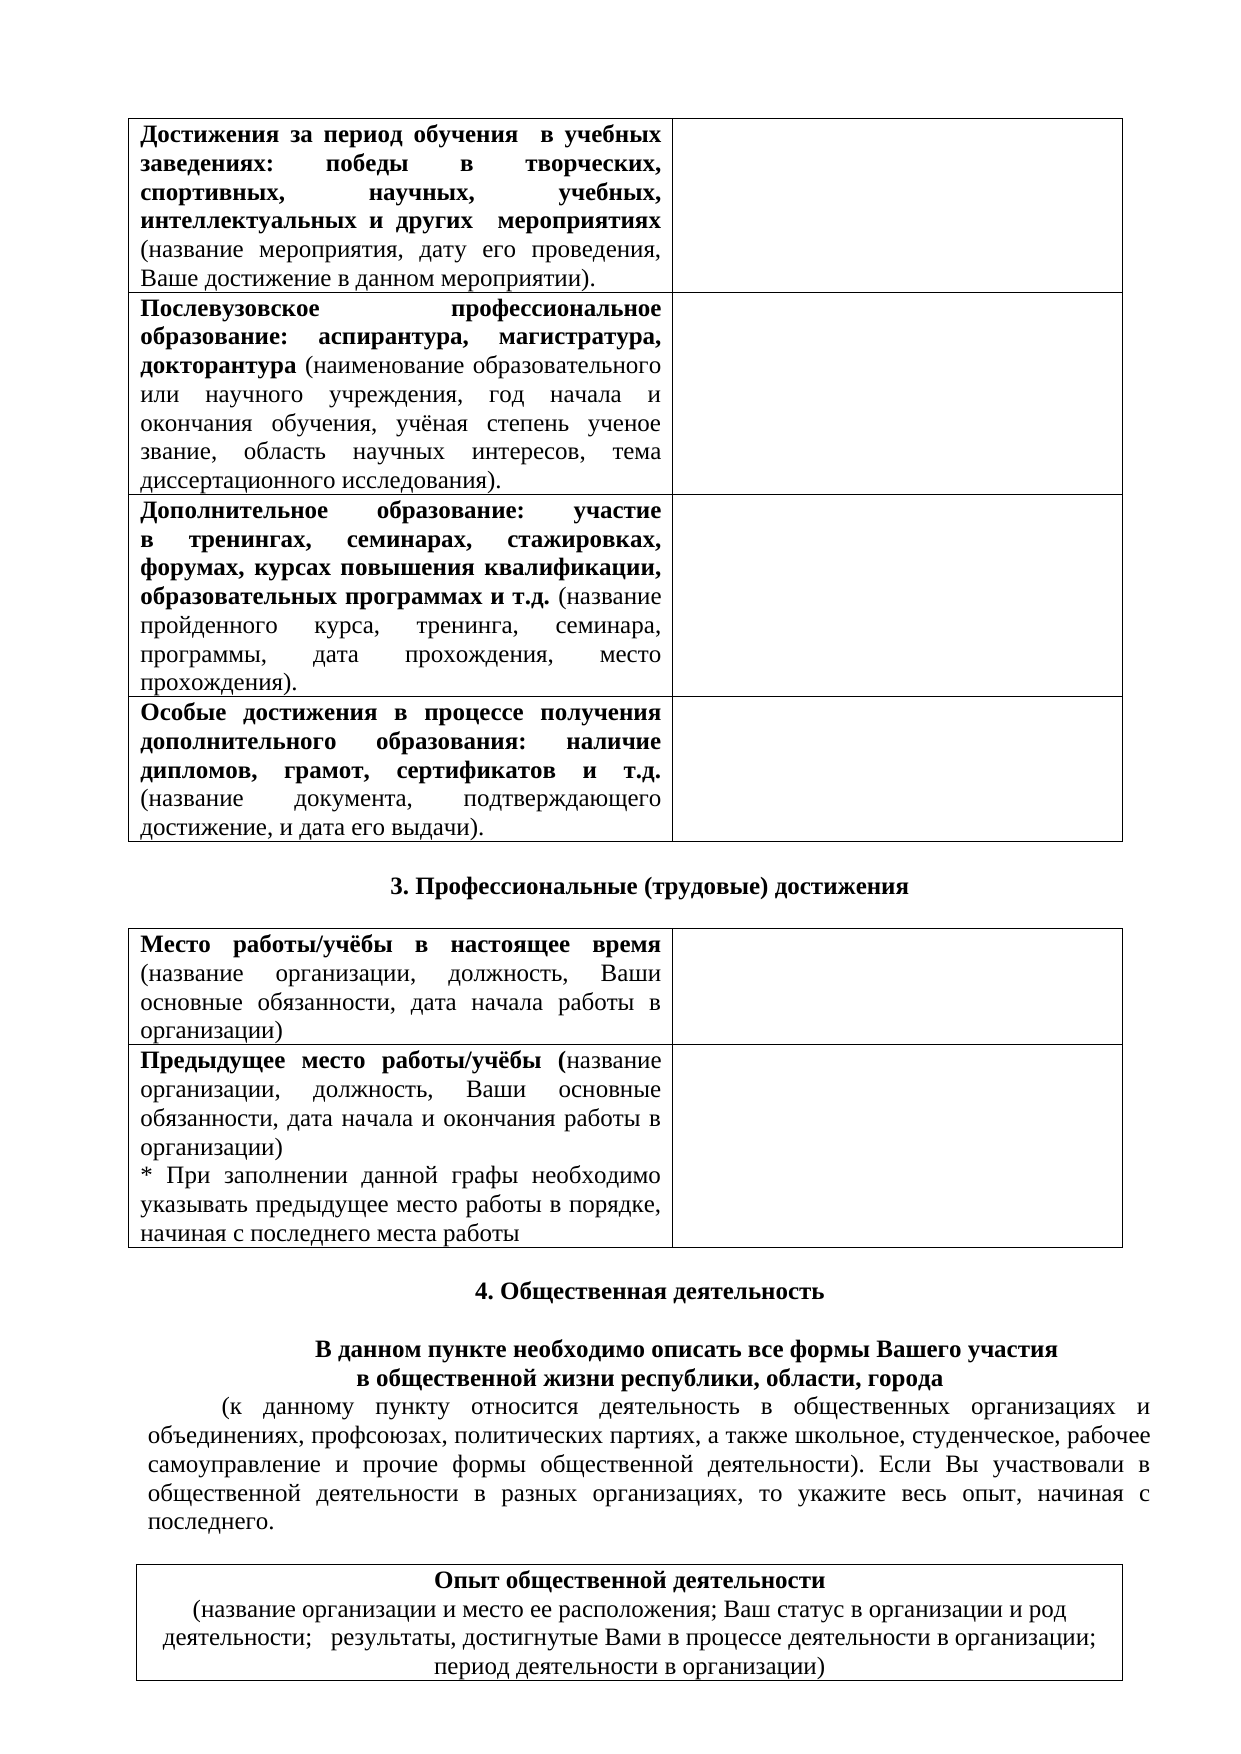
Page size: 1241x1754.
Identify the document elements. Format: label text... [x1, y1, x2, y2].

text 3. Профессиональные (трудовые) достижения [148, 871, 1152, 899]
table_cell Дополнительное образование: участие в тренингах, семинарах, стажировках, форумах, курсах повышения квалификации, образовательных программах и т.д. (название пройденного курса, тренинга, семинара, программы, дата прохождения, место прохождения). [129, 495, 672, 696]
text (к данному пункту относится деятельность в общественных организациях и объединениях, профсоюзах, политических партиях, а также школьное, студенческое, рабочее самоуправление и прочие формы общественной деятельности). Если Вы участвовали в общественной деятельности в разных организациях, то укажите весь опыт, начиная с последнего. [148, 1391, 1152, 1535]
table_cell Предыдущее место работы/учёбы (название организации, должность, Ваши основные обязанности, дата начала и окончания работы в организации) * При заполнении данной графы необходимо указывать предыдущее место работы в порядке, начиная с последнего места работы [129, 1045, 672, 1247]
table_cell Послевузовское профессиональное образование: аспирантура, магистратура, докторантура (наименование образовательного или научного учреждения, год начала и окончания обучения, учёная степень ученое звание, область научных интересов, тема диссертационного исследования). [129, 293, 672, 494]
table_header Опыт общественной деятельности (название организации и место ее расположения; Ваш статус в организации и род деятельности; результаты, достигнутые Вами в процессе деятельности в организации; период деятельности в организации) [137, 1565, 1122, 1680]
table_cell [673, 697, 1122, 841]
text 4. Общественная деятельность [148, 1276, 1152, 1305]
text в общественной жизни республики, области, города [148, 1363, 1152, 1391]
table_cell Достижения за период обучения в учебных заведениях: победы в творческих, спортивных, научных, учебных, интеллектуальных и других мероприятиях (название мероприятия, дату его проведения, Ваше достижение в данном мероприятии). [129, 119, 672, 292]
table_cell [673, 293, 1122, 494]
table_header [673, 929, 1122, 1044]
table_header Место работы/учёбы в настоящее время (название организации, должность, Ваши основные обязанности, дата начала работы в организации) [129, 929, 672, 1044]
table_cell [673, 1045, 1122, 1247]
table_cell [673, 119, 1122, 292]
table_cell Особые достижения в процессе получения дополнительного образования: наличие дипломов, грамот, сертификатов и т.д. (название документа, подтверждающего достижение, и дата его выдачи). [129, 697, 672, 841]
table_cell [673, 495, 1122, 696]
text В данном пункте необходимо описать все формы Вашего участия [148, 1334, 1152, 1363]
